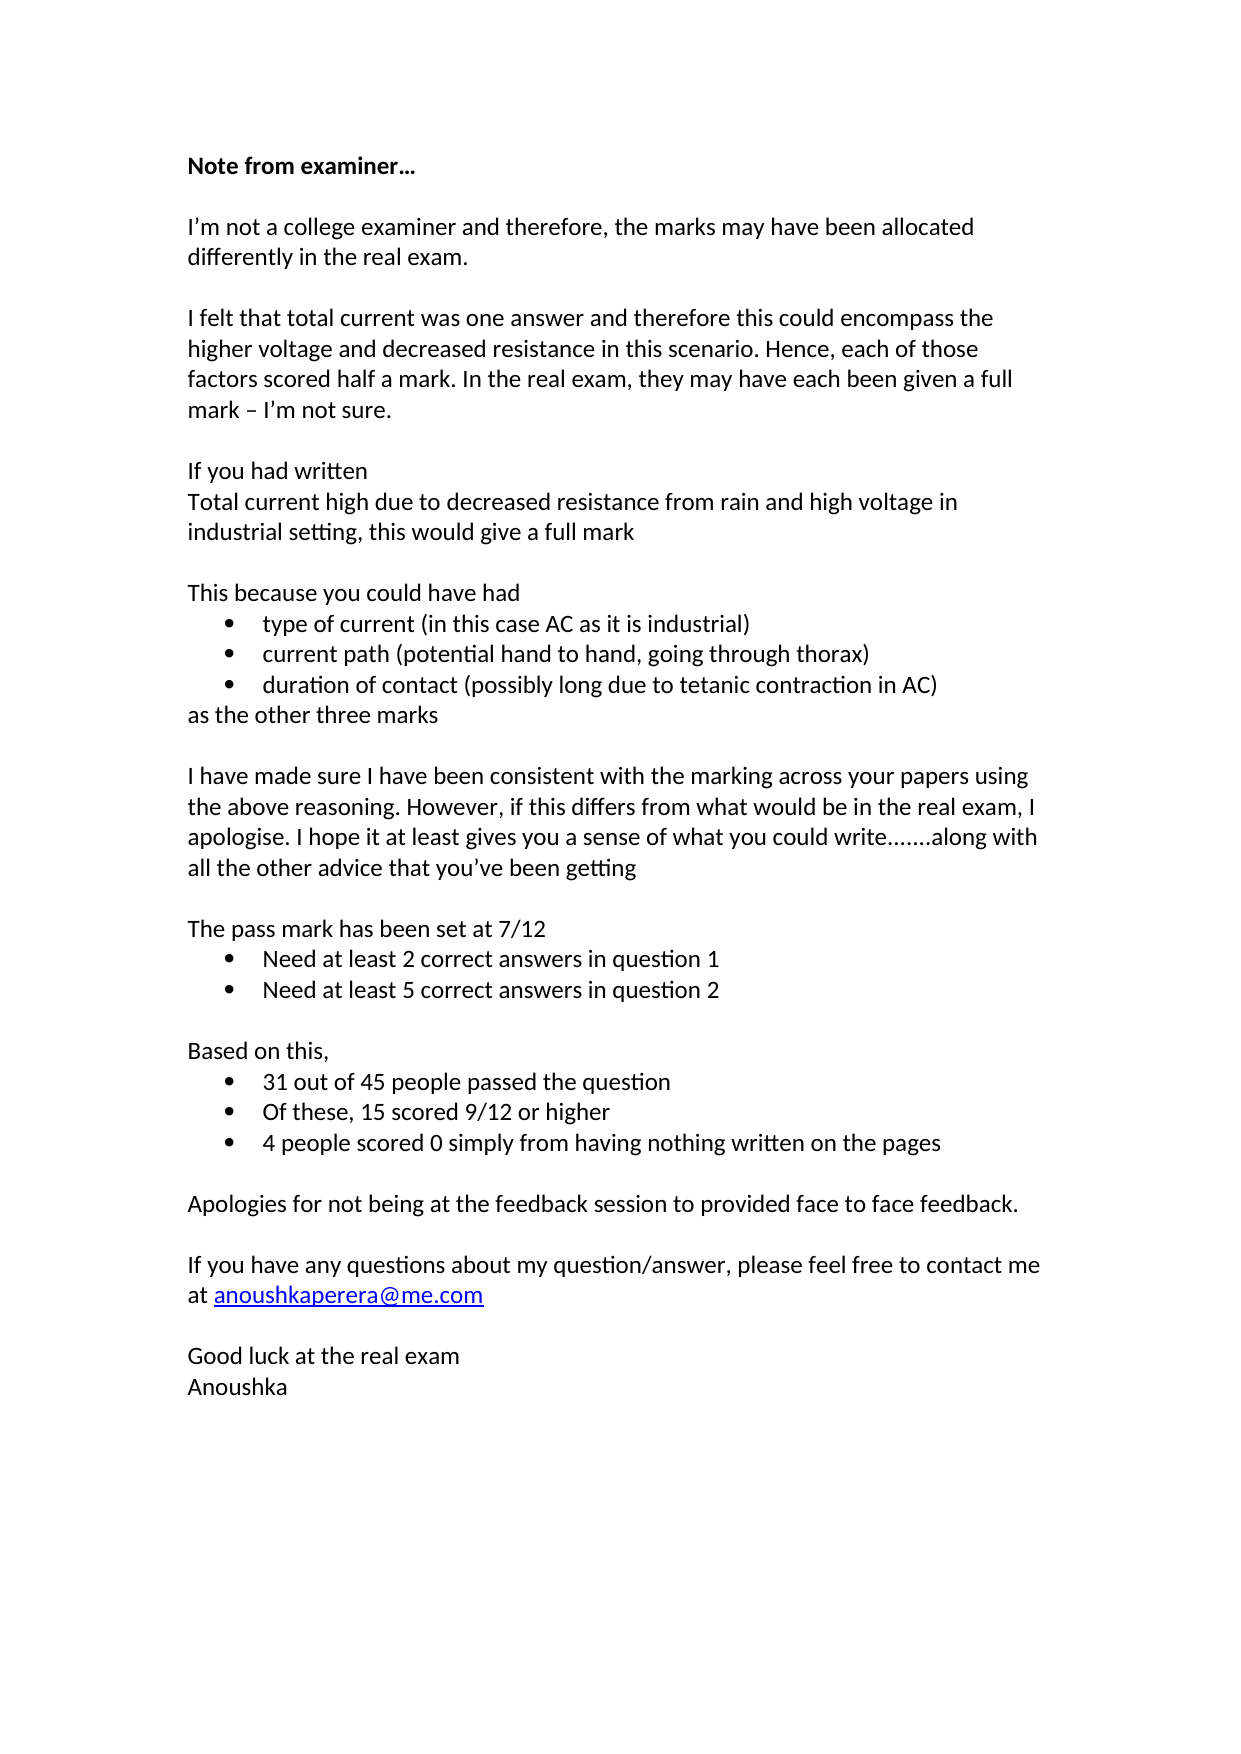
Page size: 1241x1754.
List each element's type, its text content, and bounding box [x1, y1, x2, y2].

list Need at least 5 correct answers in question 2 [225, 974, 1053, 1004]
text Based on this, [187, 1035, 1053, 1066]
text Anoushka [187, 1371, 1053, 1401]
text If you have any questions about my question/answer, please feel free to contact me at anoushkaperera@me.com [187, 1249, 1053, 1310]
list type of current (in this case AC as it is industrial) [225, 608, 1053, 638]
list duration of contact (possibly long due to tetanic contraction in AC) [225, 669, 1053, 699]
text Apologies for not being at the feedback session to provided face to face feedback. [187, 1188, 1053, 1218]
list 4 people scored 0 simply from having nothing written on the pages [225, 1127, 1053, 1157]
text I felt that total current was one answer and therefore this could encompass the higher voltage and decreased resistance in this scenario. Hence, each of those factors scored half a mark. In the real exam, they may have each been given a full mark – I’m not sure. [187, 303, 1053, 425]
text This because you could have had [187, 577, 1053, 608]
list 31 out of 45 people passed the question [225, 1066, 1053, 1096]
text The pass mark has been set at 7/12 [187, 913, 1053, 943]
text Note from examiner… [187, 150, 1053, 181]
text I have made sure I have been consistent with the marking across your papers using the above reasoning. However, if this differs from what would be in the real exam, I apologise. I hope it at least gives you a sense of what you could write.......along with all the other advice that you’ve been getting [187, 760, 1053, 882]
text as the other three marks [187, 699, 1053, 730]
text I’m not a college examiner and therefore, the marks may have been allocated differently in the real exam. [187, 211, 1053, 272]
text Good luck at the real exam [187, 1340, 1053, 1371]
list Need at least 2 correct answers in question 1 [225, 943, 1053, 974]
list current path (potential hand to hand, going through thorax) [225, 638, 1053, 669]
text If you had written [187, 455, 1053, 486]
list Of these, 15 scored 9/12 or higher [225, 1096, 1053, 1127]
text Total current high due to decreased resistance from rain and high voltage in industrial setting, this would give a full mark [187, 486, 1053, 547]
